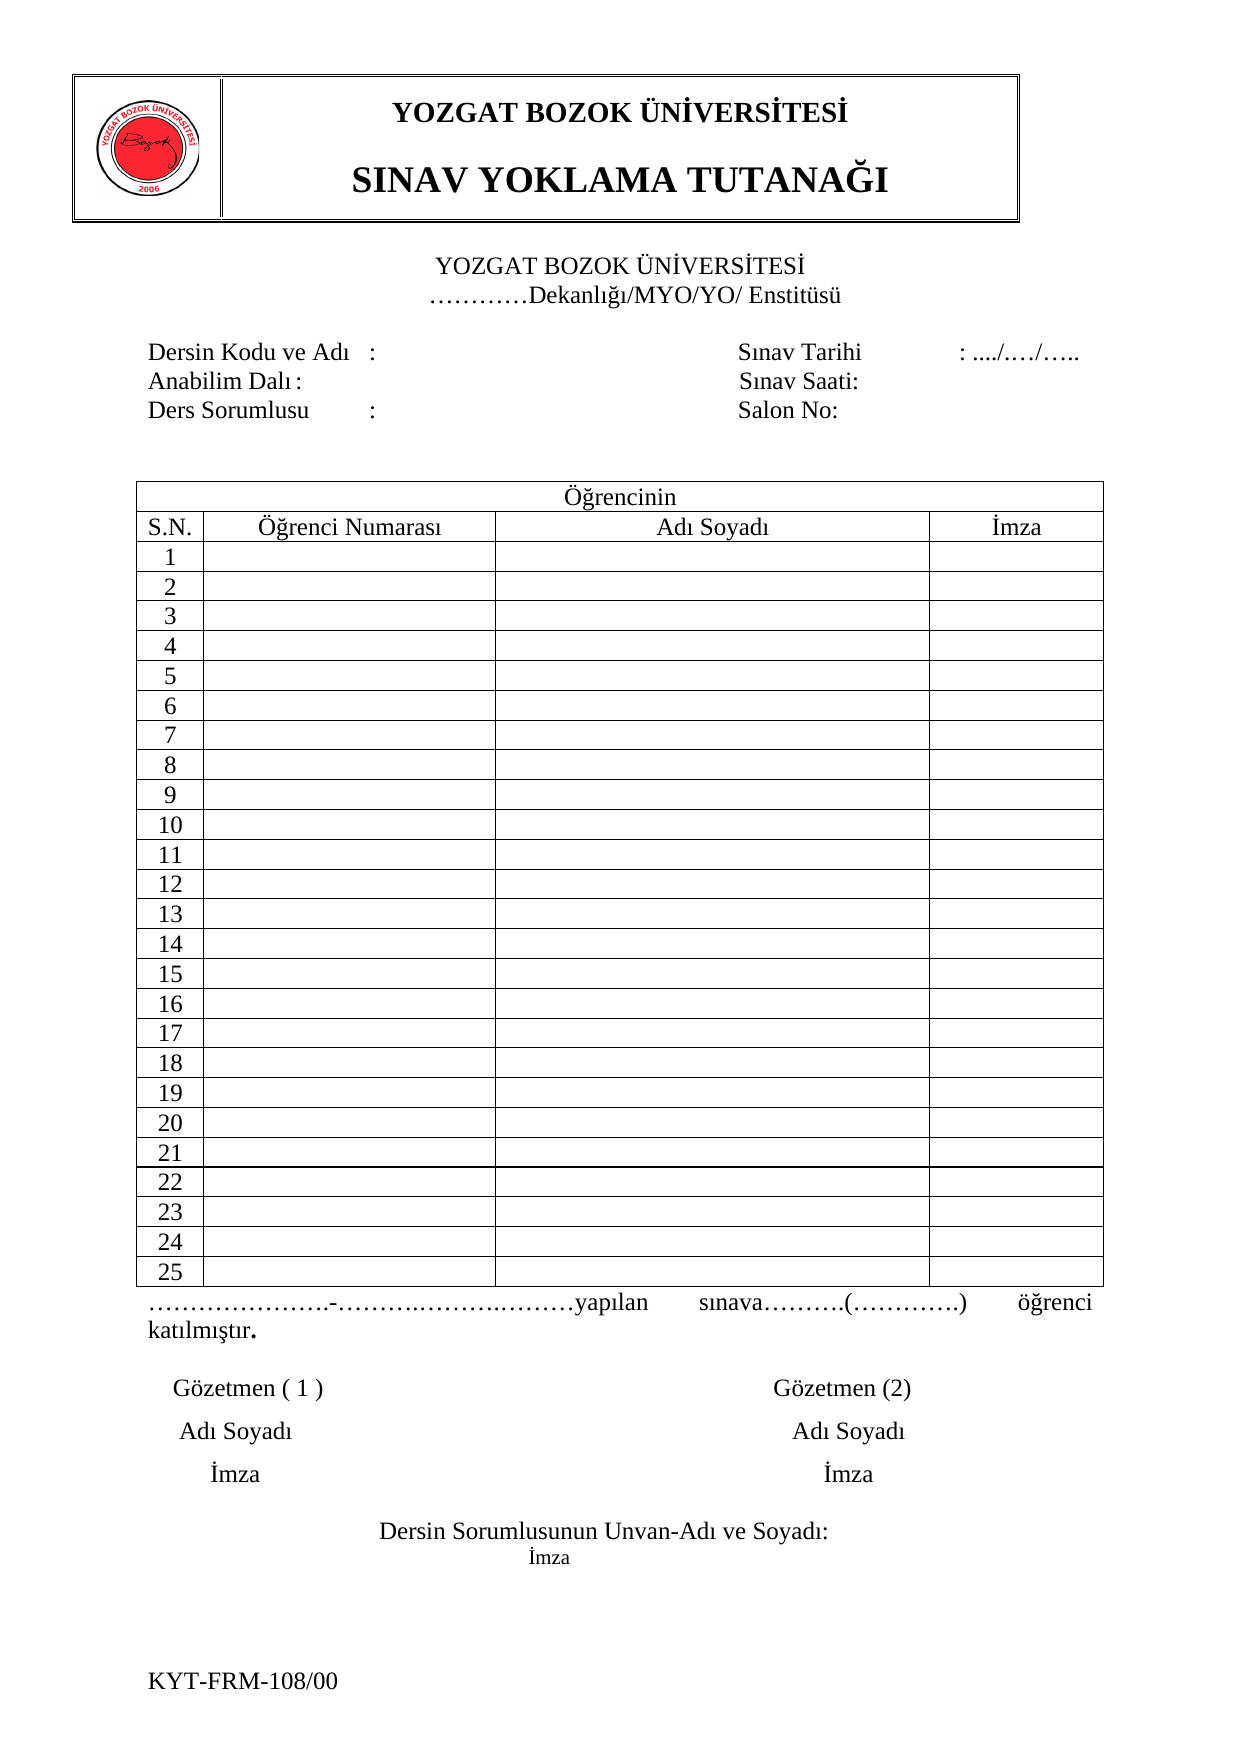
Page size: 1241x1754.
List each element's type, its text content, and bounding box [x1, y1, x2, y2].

table_cell [930, 1168, 1103, 1196]
table_cell 1 [137, 542, 203, 571]
table_cell Adı Soyadı [496, 512, 929, 541]
table_cell [496, 1197, 929, 1226]
table_cell [930, 899, 1103, 928]
table_cell [496, 929, 929, 958]
table_cell 19 [137, 1078, 203, 1107]
table_cell 10 [137, 810, 203, 839]
table_cell [496, 1168, 929, 1196]
table_cell [496, 1227, 929, 1256]
table_cell 11 [137, 840, 203, 868]
table_cell [930, 780, 1103, 809]
text Dersin Kodu ve Adı : Sınav Tarihi : ..../.…/….. [148, 337, 1093, 366]
table_cell [496, 631, 929, 660]
table_cell 5 [137, 661, 203, 690]
table_cell [930, 810, 1103, 839]
table_cell 15 [137, 959, 203, 988]
table_cell [204, 1227, 495, 1256]
table_cell [496, 1257, 929, 1286]
table_cell [930, 840, 1103, 868]
table_cell 20 [137, 1108, 203, 1137]
table_cell [204, 1197, 495, 1226]
table_cell [496, 1108, 929, 1137]
table_cell [496, 959, 929, 988]
table_cell [204, 899, 495, 928]
text Ders Sorumlusu : Salon No: [148, 395, 1093, 424]
table_cell 12 [137, 870, 203, 898]
table_cell [496, 721, 929, 749]
table_cell [496, 572, 929, 600]
table_header Öğrencinin [137, 482, 1103, 511]
table_cell [930, 750, 1103, 779]
table_cell [496, 542, 929, 571]
table_cell 16 [137, 989, 203, 1017]
table_cell [204, 1168, 495, 1196]
table_cell 6 [137, 691, 203, 719]
table_cell [496, 899, 929, 928]
table_cell [930, 1108, 1103, 1137]
table_cell [930, 870, 1103, 898]
table_cell [204, 870, 495, 898]
table_cell 9 [137, 780, 203, 809]
table_cell 17 [137, 1019, 203, 1047]
picture [96, 100, 200, 196]
table_cell [496, 840, 929, 868]
table_cell [496, 810, 929, 839]
table_cell [496, 989, 929, 1017]
table_cell 2 [137, 572, 203, 600]
table_cell 4 [137, 631, 203, 660]
table_cell 18 [137, 1048, 203, 1077]
table_cell 14 [137, 929, 203, 958]
table_cell [204, 661, 495, 690]
table_cell 3 [137, 601, 203, 630]
text YOZGAT BOZOK ÜNİVERSİTESİ [148, 251, 1093, 280]
table_cell S.N. [137, 512, 203, 541]
table_cell [496, 1048, 929, 1077]
table_cell [204, 542, 495, 571]
table_cell [204, 959, 495, 988]
table_cell 8 [137, 750, 203, 779]
table_cell [930, 1227, 1103, 1256]
table_cell [930, 601, 1103, 630]
table_cell [496, 870, 929, 898]
table_cell [496, 661, 929, 690]
table_cell [496, 1138, 929, 1166]
text İmza [148, 1545, 1093, 1569]
table_cell [204, 1257, 495, 1286]
table_cell [204, 631, 495, 660]
table_cell Adı Soyadı Adı Soyadı [136, 1416, 1166, 1459]
table_cell Öğrenci Numarası [204, 512, 495, 541]
text ………………….-……….……….………yapılan sınava……….(………….) öğrenci katılmıştır. [148, 1287, 1093, 1344]
table_cell [930, 721, 1103, 749]
table_cell [204, 810, 495, 839]
text …………Dekanlığı/MYO/YO/ Enstitüsü [148, 280, 1093, 309]
table_cell [930, 661, 1103, 690]
table_cell [930, 929, 1103, 958]
table_header Gözetmen ( 1 ) Gözetmen (2) [136, 1373, 1166, 1416]
table_cell [930, 1138, 1103, 1166]
table_cell 23 [137, 1197, 203, 1226]
table_cell [204, 572, 495, 600]
table_cell [496, 601, 929, 630]
table_cell 22 [137, 1168, 203, 1196]
table_cell [204, 750, 495, 779]
table_cell [204, 1138, 495, 1166]
table_cell 25 [137, 1257, 203, 1286]
table_cell 7 [137, 721, 203, 749]
table_cell 24 [137, 1227, 203, 1256]
table_cell [496, 691, 929, 719]
table_cell [204, 780, 495, 809]
table_cell [930, 691, 1103, 719]
table_cell [930, 1197, 1103, 1226]
table_cell [930, 959, 1103, 988]
table_cell [204, 1048, 495, 1077]
text Anabilim Dalı : Sınav Saati: [148, 366, 1093, 395]
table_cell [496, 1019, 929, 1047]
table_cell [930, 1048, 1103, 1077]
table_cell [930, 1078, 1103, 1107]
table_cell [204, 691, 495, 719]
table_cell [930, 631, 1103, 660]
table_cell 13 [137, 899, 203, 928]
table_cell [930, 1257, 1103, 1286]
table_cell 21 [137, 1138, 203, 1166]
table_cell [930, 572, 1103, 600]
table_cell [930, 542, 1103, 571]
table_cell [496, 780, 929, 809]
table_cell İmza [930, 512, 1103, 541]
table_cell [204, 601, 495, 630]
table_cell [204, 989, 495, 1017]
table_cell [930, 1019, 1103, 1047]
table_cell [204, 1019, 495, 1047]
table_cell İmza İmza Dersin Sorumlusunun Unvan-Adı ve Soyadı: [136, 1459, 1166, 1545]
table_cell [496, 1078, 929, 1107]
table_cell [496, 750, 929, 779]
table_cell [930, 989, 1103, 1017]
table_cell [204, 840, 495, 868]
table_cell [204, 1108, 495, 1137]
table_cell [204, 929, 495, 958]
table_cell [204, 721, 495, 749]
table_cell [204, 1078, 495, 1107]
